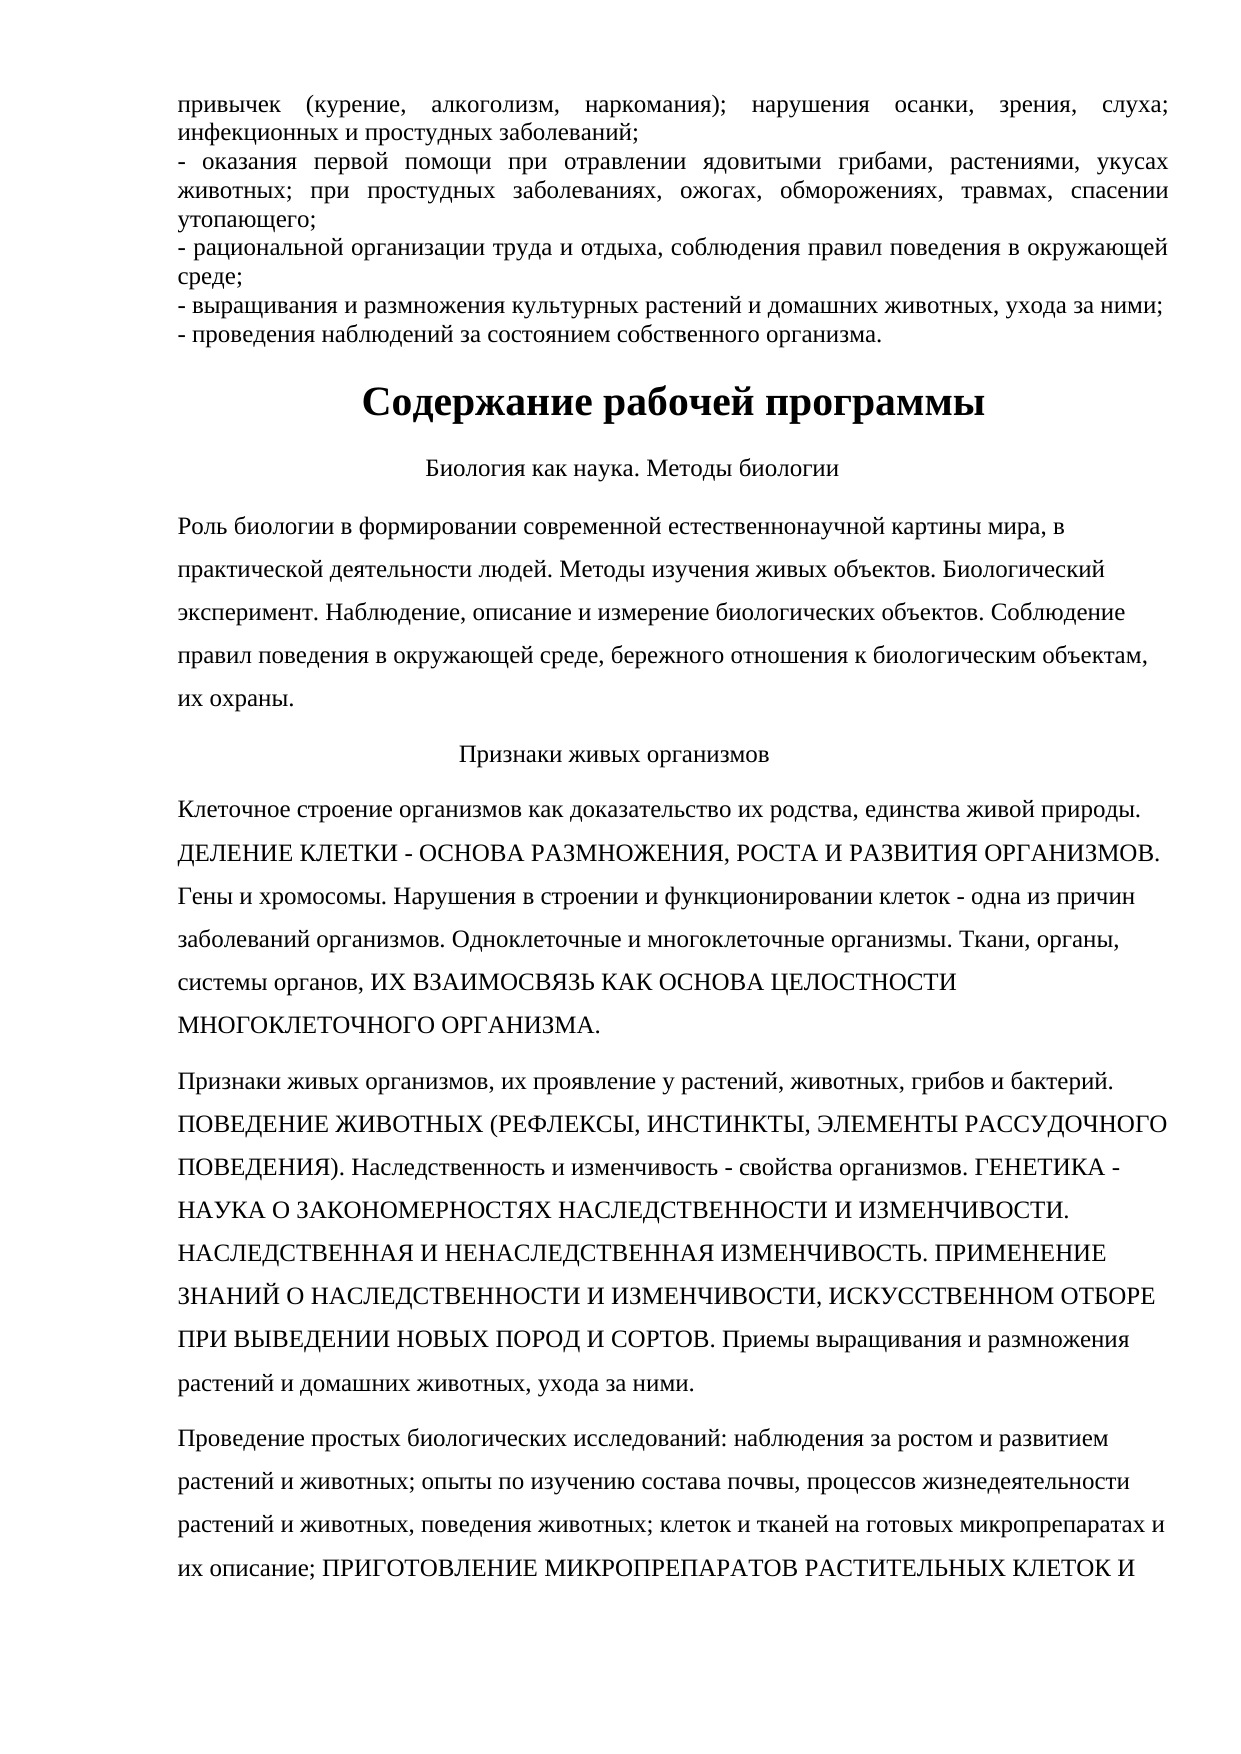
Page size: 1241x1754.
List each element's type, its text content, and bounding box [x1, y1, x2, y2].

text Признаки живых организмов, их проявление у растений, животных, грибов и бактерий. ПОВЕДЕНИЕ ЖИВОТНЫХ (РЕФЛЕКСЫ, ИНСТИНКТЫ, ЭЛЕМЕНТЫ РАССУДОЧНОГО ПОВЕДЕНИЯ). Наследственность и изменчивость - свойства организмов. ГЕНЕТИКА - НАУКА О ЗАКОНОМЕРНОСТЯХ НАСЛЕДСТВЕННОСТИ И ИЗМЕНЧИВОСТИ. НАСЛЕДСТВЕННАЯ И НЕНАСЛЕДСТВЕННАЯ ИЗМЕНЧИВОСТЬ. ПРИМЕНЕНИЕ ЗНАНИЙ О НАСЛЕДСТВЕННОСТИ И ИЗМЕНЧИВОСТИ, ИСКУССТВЕННОМ ОТБОРЕ ПРИ ВЫВЕДЕНИИ НОВЫХ ПОРОД И СОРТОВ. Приемы выращивания и размножения растений и домашних животных, ухода за ними. [177, 1066, 1169, 1396]
text - оказания первой помощи при отравлении ядовитыми грибами, растениями, укусах животных; при простудных заболеваниях, ожогах, обморожениях, травмах, спасении утопающего; [177, 146, 1169, 232]
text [177, 89, 1169, 146]
text Содержание рабочей программы [177, 376, 1169, 424]
text - проведения наблюдений за состоянием собственного организма. [177, 319, 1169, 347]
text Биология как наука. Методы биологии [177, 453, 1169, 482]
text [177, 1423, 1169, 1581]
text - рациональной организации труда и отдыха, соблюдения правил поведения в окружающей среде; [177, 232, 1169, 290]
text Признаки живых организмов [177, 739, 1169, 768]
text Роль биологии в формировании современной естественнонаучной картины мира, в практической деятельности людей. Методы изучения живых объектов. Биологический эксперимент. Наблюдение, описание и измерение биологических объектов. Соблюдение правил поведения в окружающей среде, бережного отношения к биологическим объектам, их охраны. [177, 511, 1169, 712]
text - выращивания и размножения культурных растений и домашних животных, ухода за ними; [177, 290, 1169, 319]
text Клеточное строение организмов как доказательство их родства, единства живой природы. ДЕЛЕНИЕ КЛЕТКИ - ОСНОВА РАЗМНОЖЕНИЯ, РОСТА И РАЗВИТИЯ ОРГАНИЗМОВ. Гены и хромосомы. Нарушения в строении и функционировании клеток - одна из причин заболеваний организмов. Одноклеточные и многоклеточные организмы. Ткани, органы, системы органов, ИХ ВЗАИМОСВЯЗЬ КАК ОСНОВА ЦЕЛОСТНОСТИ МНОГОКЛЕТОЧНОГО ОРГАНИЗМА. [177, 794, 1169, 1039]
